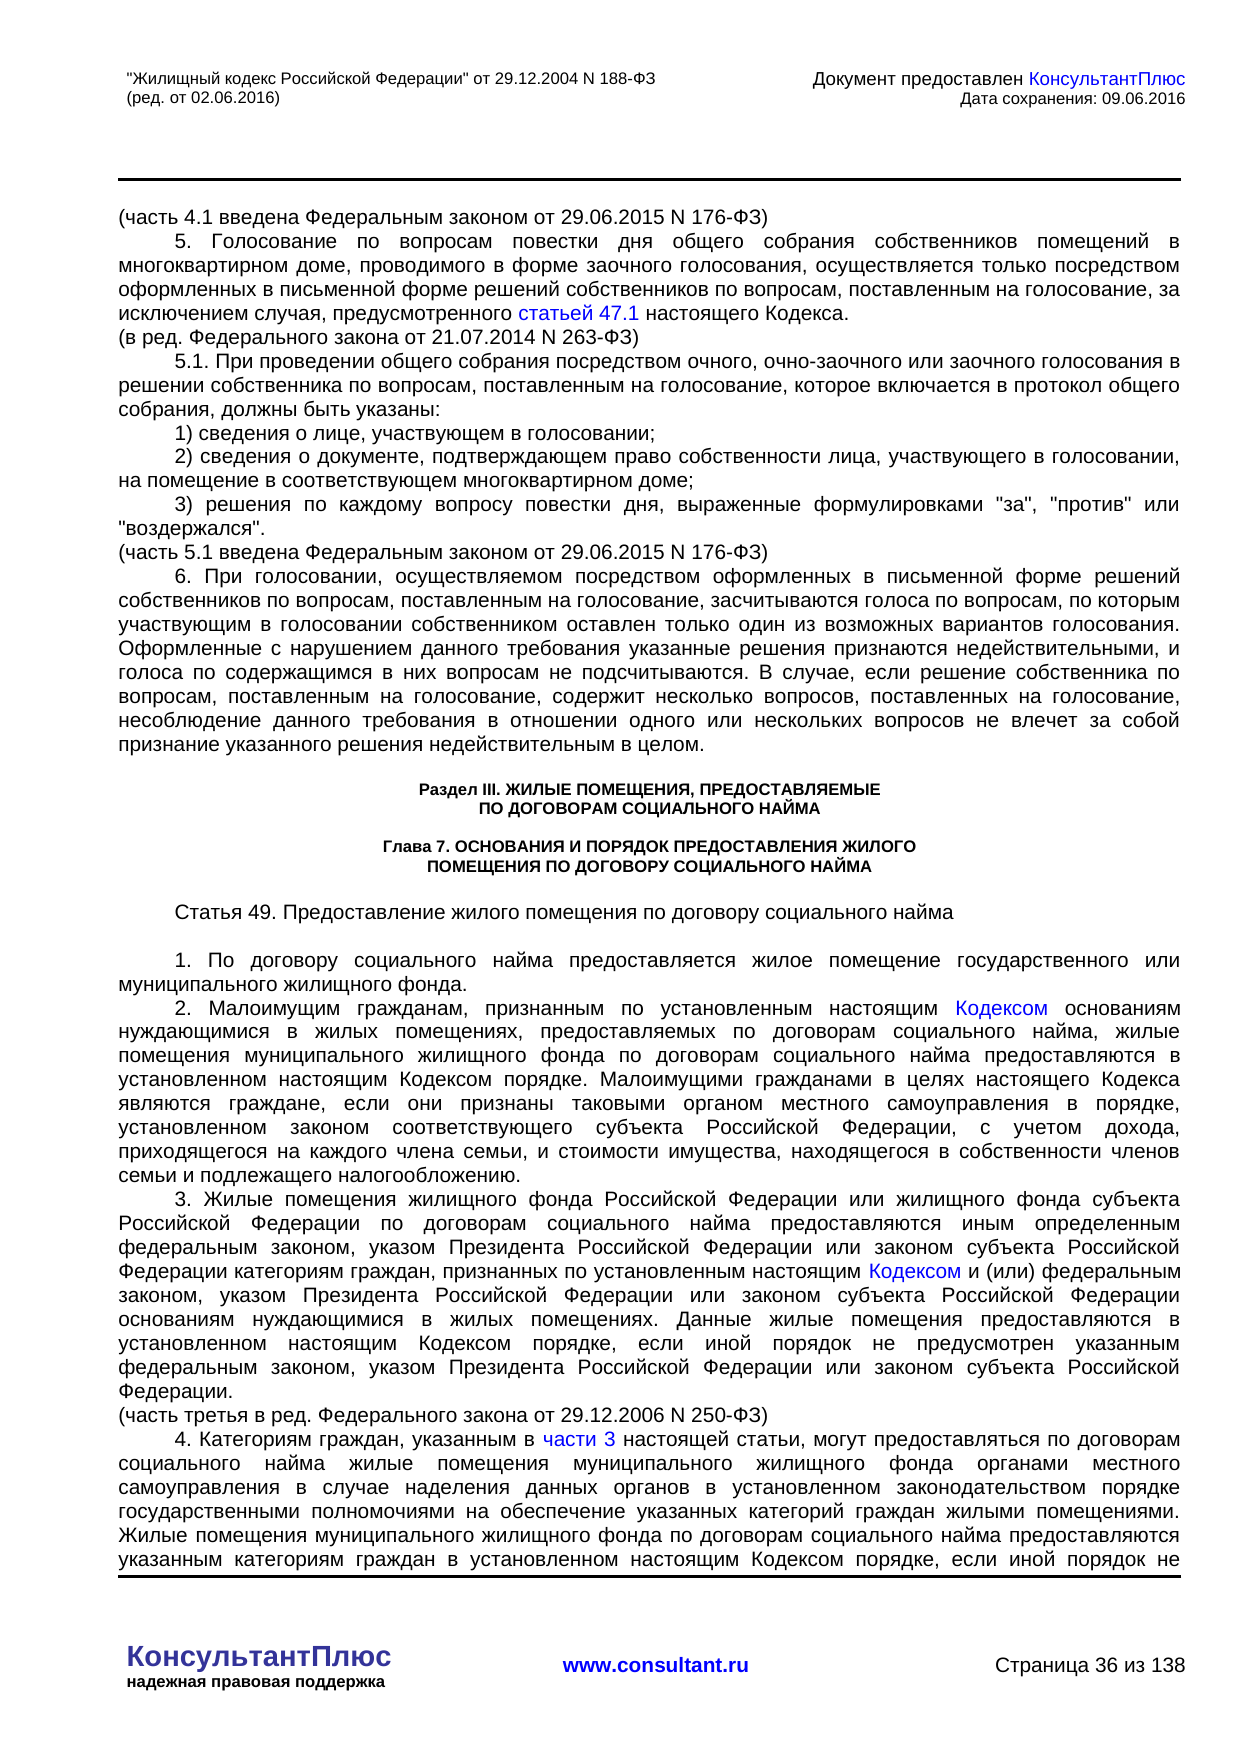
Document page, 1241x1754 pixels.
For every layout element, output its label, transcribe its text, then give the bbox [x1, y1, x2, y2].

text Статья 49. Предоставление жилого помещения по договору социального найма [118, 899, 1181, 923]
text (часть 4.1 введена Федеральным законом от 29.06.2015 N 176-ФЗ) [118, 205, 1181, 229]
title Глава 7. ОСНОВАНИЯ И ПОРЯДОК ПРЕДОСТАВЛЕНИЯ ЖИЛОГО [118, 837, 1181, 856]
text 5.1. При проведении общего собрания посредством очного, очно-заочного или заочного голосования в решении собственника по вопросам, поставленным на голосование, которое включается в протокол общего собрания, должны быть указаны: [118, 348, 1181, 420]
title ПОМЕЩЕНИЯ ПО ДОГОВОРУ СОЦИАЛЬНОГО НАЙМА [118, 856, 1181, 876]
text 1) сведения о лице, участвующем в голосовании; [118, 420, 1181, 444]
text (часть третья в ред. Федерального закона от 29.12.2006 N 250-ФЗ) [118, 1403, 1181, 1427]
text (в ред. Федерального закона от 21.07.2014 N 263-ФЗ) [118, 324, 1181, 348]
text 2. Малоимущим гражданам, признанным по установленным настоящим Кодексом основаниям нуждающимися в жилых помещениях, предоставляемых по договорам социального найма, жилые помещения муниципального жилищного фонда по договорам социального найма предоставляются в установленном настоящим Кодексом порядке. Малоимущими гражданами в целях настоящего Кодекса являются граждане, если они признаны таковыми органом местного самоуправления в порядке, установленном законом соответствующего субъекта Российской Федерации, с учетом дохода, приходящегося на каждого члена семьи, и стоимости имущества, находящегося в собственности членов семьи и подлежащего налогообложению. [118, 995, 1181, 1187]
title Раздел III. ЖИЛЫЕ ПОМЕЩЕНИЯ, ПРЕДОСТАВЛЯЕМЫЕ [118, 780, 1181, 799]
text 2) сведения о документе, подтверждающем право собственности лица, участвующего в голосовании, на помещение в соответствующем многоквартирном доме; [118, 444, 1181, 492]
text 3) решения по каждому вопросу повестки дня, выраженные формулировками "за", "против" или "воздержался". [118, 492, 1181, 540]
text 5. Голосование по вопросам повестки дня общего собрания собственников помещений в многоквартирном доме, проводимого в форме заочного голосования, осуществляется только посредством оформленных в письменной форме решений собственников по вопросам, поставленным на голосование, за исключением случая, предусмотренного статьей 47.1 настоящего Кодекса. [118, 229, 1181, 324]
text 3. Жилые помещения жилищного фонда Российской Федерации или жилищного фонда субъекта Российской Федерации по договорам социального найма предоставляются иным определенным федеральным законом, указом Президента Российской Федерации или законом субъекта Российской Федерации категориям граждан, признанных по установленным настоящим Кодексом и (или) федеральным законом, указом Президента Российской Федерации или законом субъекта Российской Федерации основаниям нуждающимися в жилых помещениях. Данные жилые помещения предоставляются в установленном настоящим Кодексом порядке, если иной порядок не предусмотрен указанным федеральным законом, указом Президента Российской Федерации или законом субъекта Российской Федерации. [118, 1187, 1181, 1403]
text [118, 1427, 1181, 1570]
text 6. При голосовании, осуществляемом посредством оформленных в письменной форме решений собственников по вопросам, поставленным на голосование, засчитываются голоса по вопросам, по которым участвующим в голосовании собственником оставлен только один из возможных вариантов голосования. Оформленные с нарушением данного требования указанные решения признаются недействительными, и голоса по содержащимся в них вопросам не подсчитываются. В случае, если решение собственника по вопросам, поставленным на голосование, содержит несколько вопросов, поставленных на голосование, несоблюдение данного требования в отношении одного или нескольких вопросов не влечет за собой признание указанного решения недействительным в целом. [118, 564, 1181, 756]
text (часть 5.1 введена Федеральным законом от 29.06.2015 N 176-ФЗ) [118, 540, 1181, 564]
title ПО ДОГОВОРАМ СОЦИАЛЬНОГО НАЙМА [118, 799, 1181, 818]
text 1. По договору социального найма предоставляется жилое помещение государственного или муниципального жилищного фонда. [118, 947, 1181, 995]
